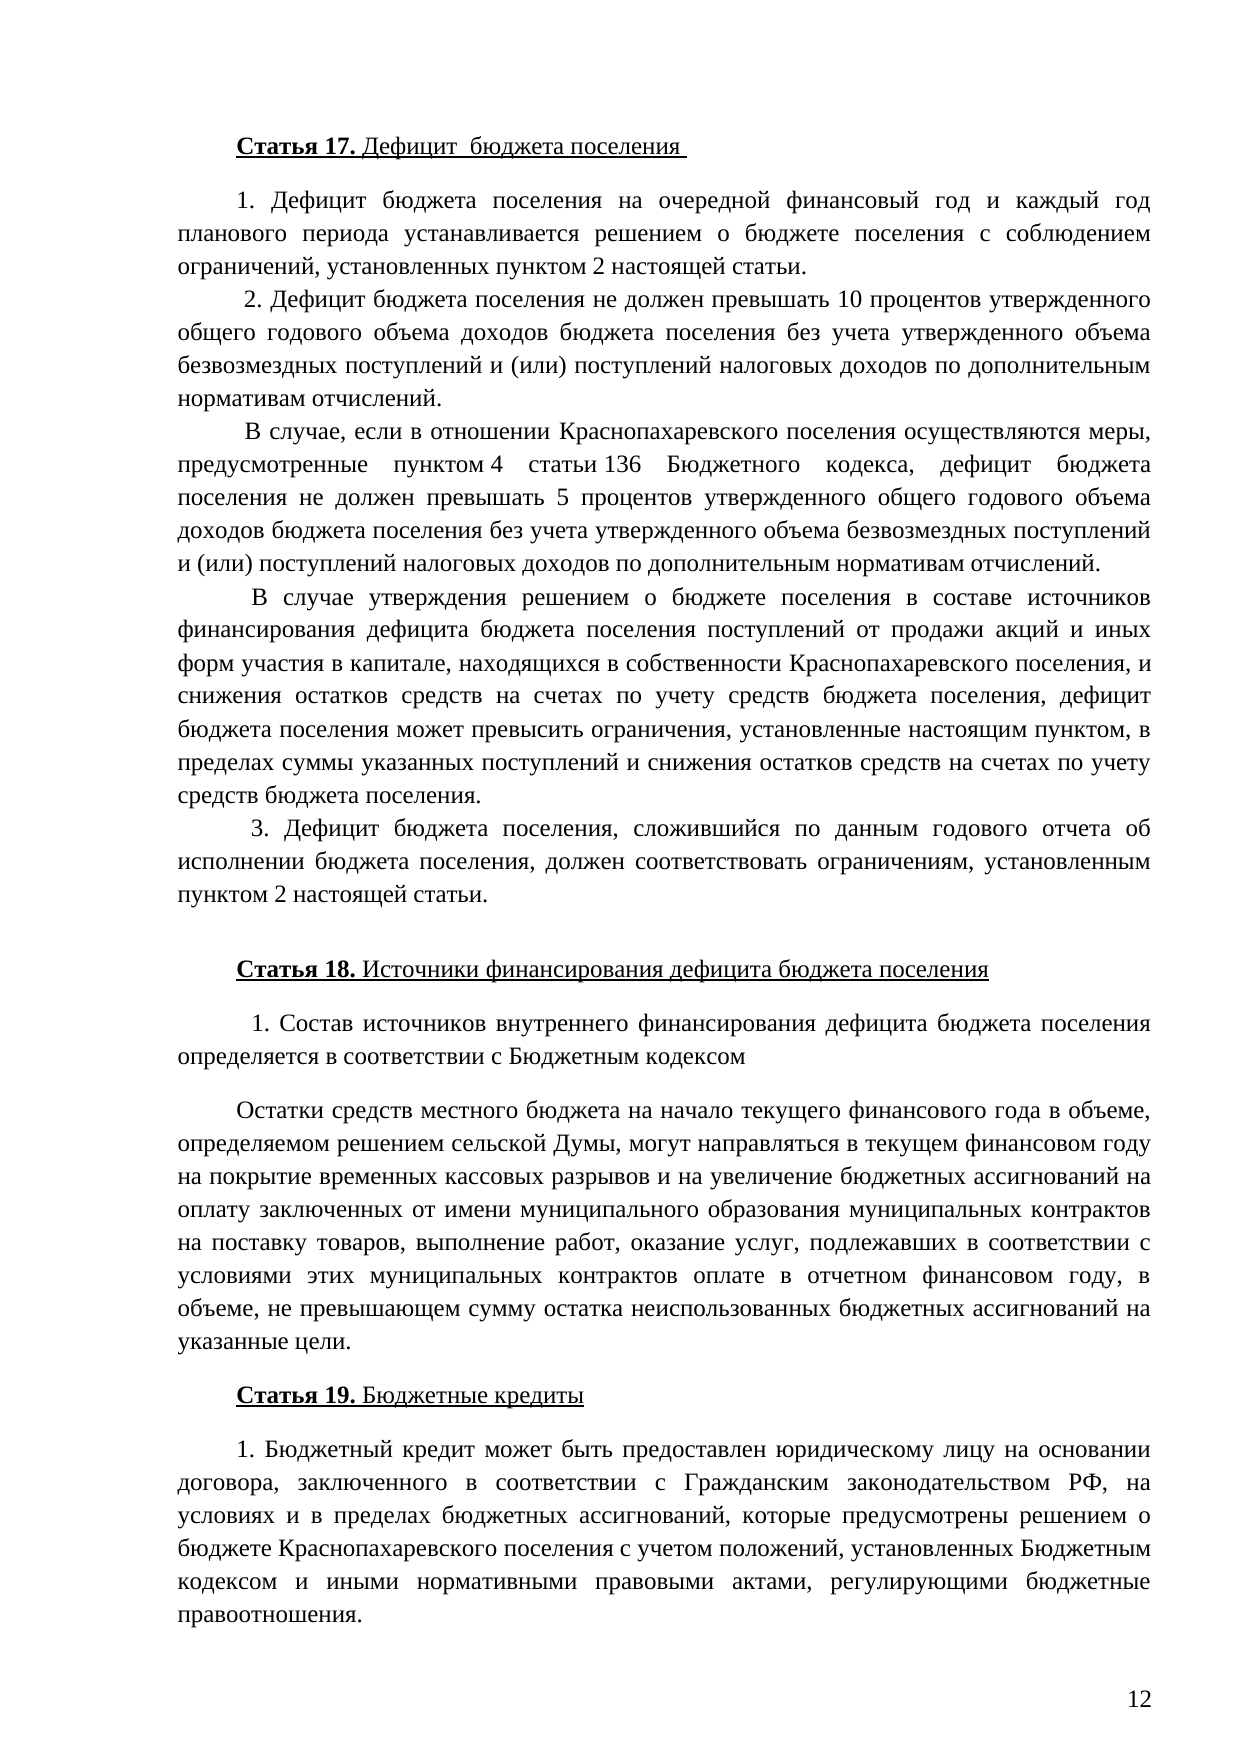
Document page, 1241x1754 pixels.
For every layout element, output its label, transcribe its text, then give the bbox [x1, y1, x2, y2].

text 2. Дефицит бюджета поселения не должен превышать 10 процентов утвержденного общего годового объема доходов бюджета поселения без учета утвержденного объема безвозмездных поступлений и (или) поступлений налоговых доходов по дополнительным нормативам отчислений. [177, 284, 1152, 412]
text Статья 18. Источники финансирования дефицита бюджета поселения [177, 954, 1152, 983]
text 1. Бюджетный кредит может быть предоставлен юридическому лицу на основании договора, заключенного в соответствии с Гражданским законодательством РФ, на условиях и в пределах бюджетных ассигнований, которые предусмотрены решением о бюджете Краснопахаревского поселения с учетом положений, установленных Бюджетным кодексом и иными нормативными правовыми актами, регулирующими бюджетные правоотношения. [177, 1434, 1152, 1628]
text Остатки средств местного бюджета на начало текущего финансового года в объеме, определяемом решением сельской Думы, могут направляться в текущем финансовом году на покрытие временных кассовых разрывов и на увеличение бюджетных ассигнований на оплату заключенных от имени муниципального образования муниципальных контрактов на поставку товаров, выполнение работ, оказание услуг, подлежавших в соответствии с условиями этих муниципальных контрактов оплате в отчетном финансовом году, в объеме, не превышающем сумму остатка неиспользованных бюджетных ассигнований на указанные цели. [177, 1095, 1152, 1355]
text В случае, если в отношении Краснопахаревского поселения осуществляются меры, предусмотренные пунктом 4 статьи 136 Бюджетного кодекса, дефицит бюджета поселения не должен превышать 5 процентов утвержденного общего годового объема доходов бюджета поселения без учета утвержденного объема безвозмездных поступлений и (или) поступлений налоговых доходов по дополнительным нормативам отчислений. [177, 416, 1152, 577]
text 3. Дефицит бюджета поселения, сложившийся по данным годового отчета об исполнении бюджета поселения, должен соответствовать ограничениям, установленным пунктом 2 настоящей статьи. [177, 813, 1152, 907]
text В случае утверждения решением о бюджете поселения в составе источников финансирования дефицита бюджета поселения поступлений от продажи акций и иных форм участия в капитале, находящихся в собственности Краснопахаревского поселения, и снижения остатков средств на счетах по учету средств бюджета поселения, дефицит бюджета поселения может превысить ограничения, установленные настоящим пунктом, в пределах суммы указанных поступлений и снижения остатков средств на счетах по учету средств бюджета поселения. [177, 582, 1152, 808]
text Статья 17. Дефицит бюджета поселения [177, 131, 1152, 160]
text Статья 19. Бюджетные кредиты [177, 1380, 1152, 1409]
text 1. Дефицит бюджета поселения на очередной финансовый год и каждый год планового периода устанавливается решением о бюджете поселения с соблюдением ограничений, установленных пунктом 2 настоящей статьи. [177, 185, 1152, 280]
text 1. Состав источников внутреннего финансирования дефицита бюджета поселения определяется в соответствии с Бюджетным кодексом [177, 1008, 1152, 1070]
